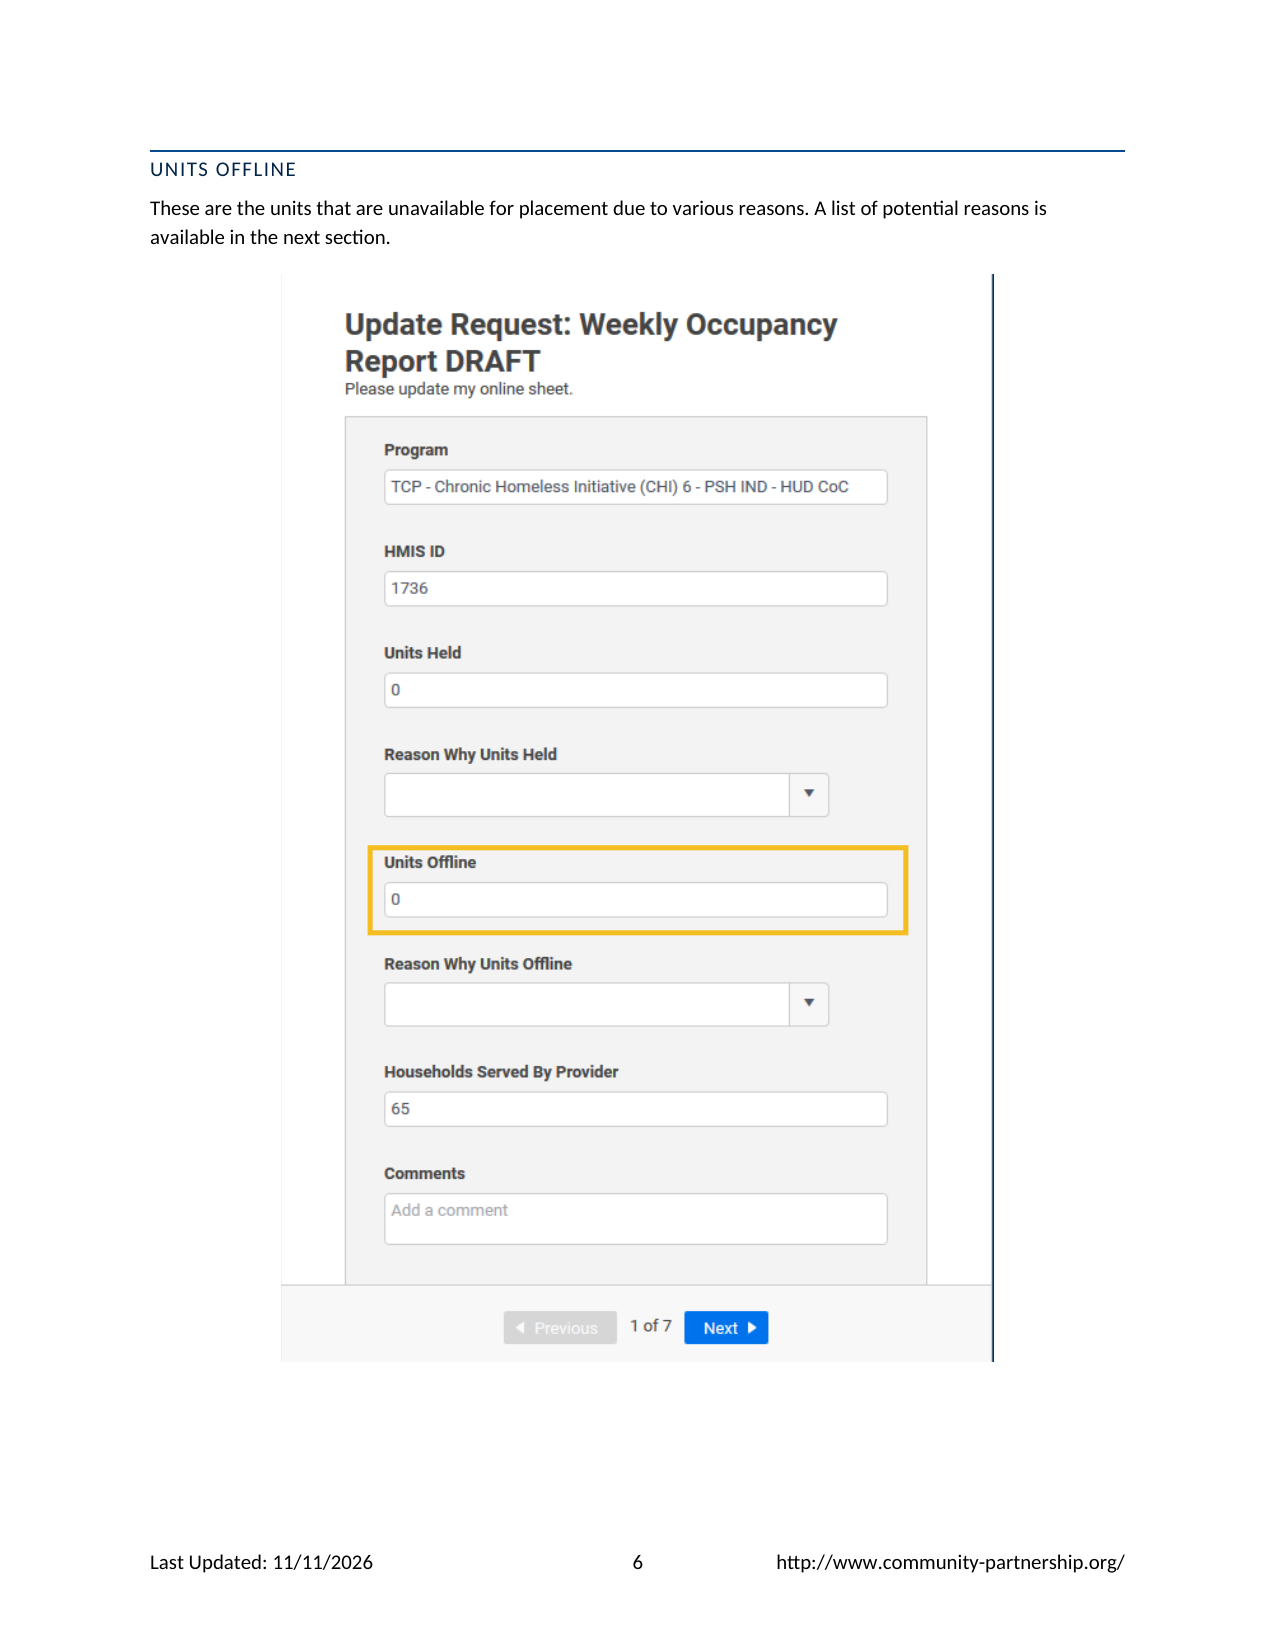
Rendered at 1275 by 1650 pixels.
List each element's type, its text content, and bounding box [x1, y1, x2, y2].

text These are the units that are unavailable for placement due to various reasons. A list of potential reasons is available in the next section. [150, 195, 1125, 250]
picture [281, 274, 994, 1362]
subtitle Units Offline [150, 152, 1125, 181]
